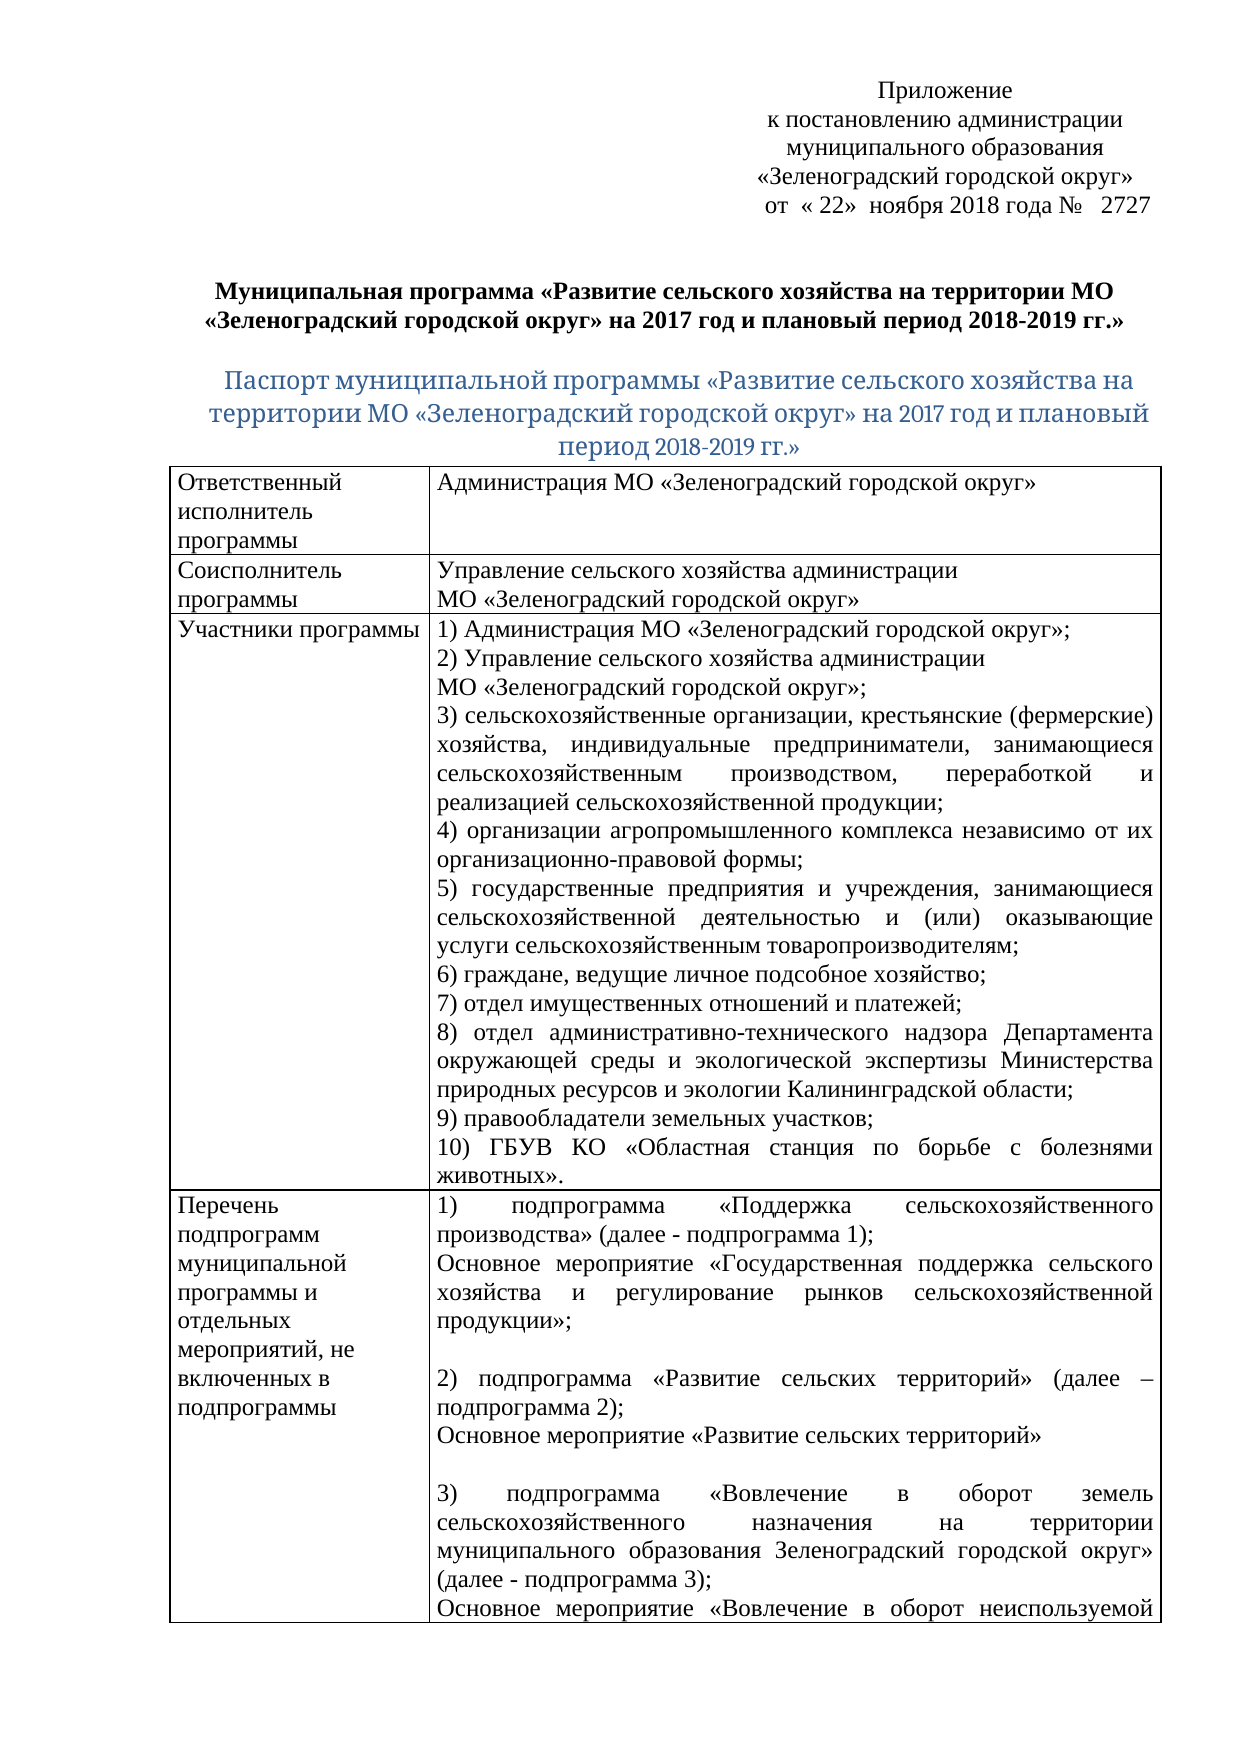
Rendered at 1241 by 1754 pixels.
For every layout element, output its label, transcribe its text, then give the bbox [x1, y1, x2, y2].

text «Зеленоградский городской округ» [738, 161, 1152, 190]
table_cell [430, 1191, 1160, 1622]
table_cell Соисполнитель программы [171, 555, 429, 612]
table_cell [171, 1191, 429, 1622]
table_header Ответственный исполнитель программы [171, 467, 429, 553]
table_cell Участники программы [171, 614, 429, 1189]
table_cell Управление сельского хозяйства администрации МО «Зеленоградский городской округ» [430, 555, 1160, 612]
text Приложение [738, 75, 1152, 104]
text Муниципальная программа «Развитие сельского хозяйства на территории МО «Зеленоградский городской округ» на 2017 год и плановый период 2018-2019 гг.» [177, 276, 1152, 334]
text муниципального образования [738, 132, 1152, 161]
table_header Администрация МО «Зеленоградский городской округ» [430, 467, 1160, 553]
table_cell 1) Администрация МО «Зеленоградский городской округ»; 2) Управление сельского хозяйства администрации МО «Зеленоградский городской округ»; 3) сельскохозяйственные организации, крестьянские (фермерские) хозяйства, индивидуальные предприниматели, занимающиеся сельскохозяйственным производством, переработкой и реализацией сельскохозяйственной продукции; 4) организации агропромышленного комплекса независимо от их организационно-правовой формы; 5) государственные предприятия и учреждения, занимающиеся сельскохозяйственной деятельностью и (или) оказывающие услуги сельскохозяйственным товаропроизводителям; 6) граждане, ведущие личное подсобное хозяйство; 7) отдел имущественных отношений и платежей; 8) отдел административно-технического надзора Департамента окружающей среды и экологической экспертизы Министерства природных ресурсов и экологии Калининградской области; 9) правообладатели земельных участков; 10) ГБУВ КО «Областная станция по борьбе с болезнями животных». [430, 614, 1160, 1189]
subtitle Паспорт муниципальной программы «Развитие сельского хозяйства на территории МО «Зеленоградский городской округ» на 2017 год и плановый период 2018-2019 гг.» [207, 367, 1152, 461]
text от « 22» ноября 2018 года № 2727 [738, 190, 1152, 219]
text к постановлению администрации [738, 104, 1152, 132]
